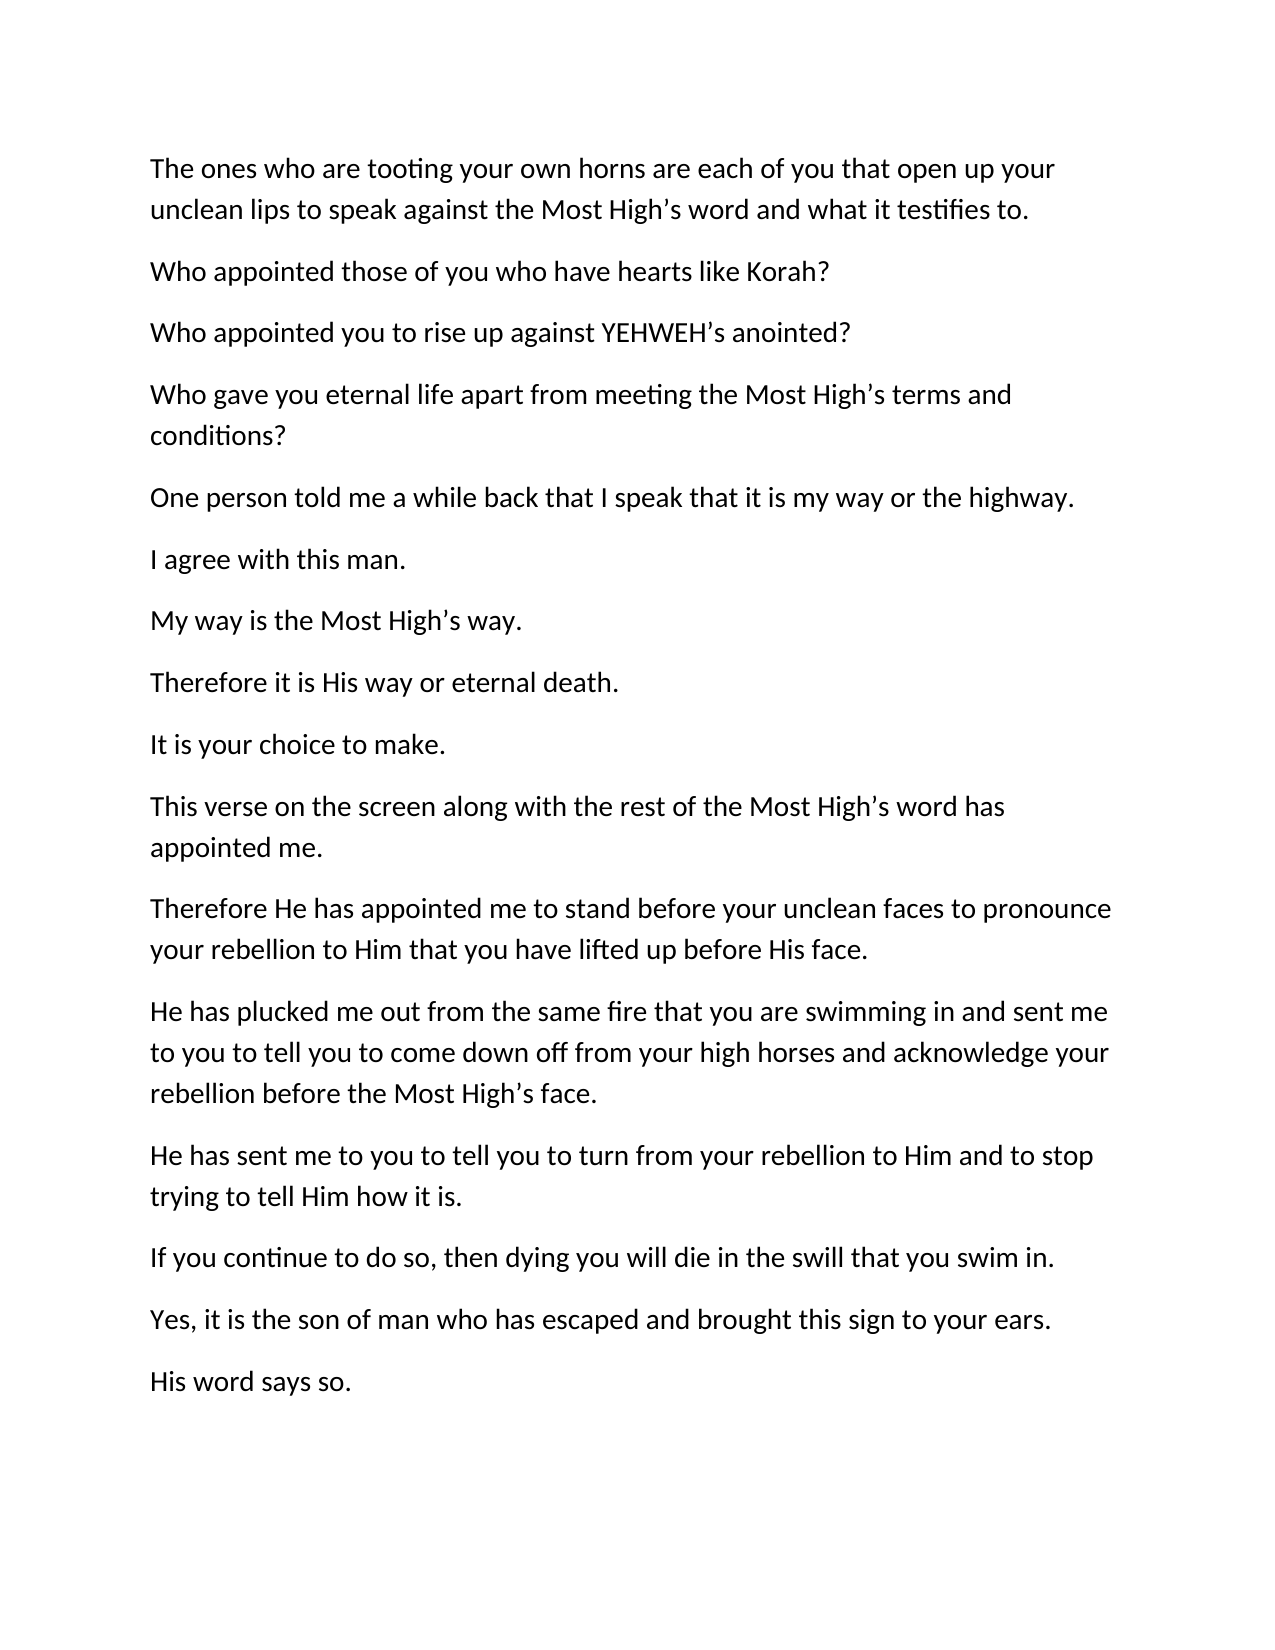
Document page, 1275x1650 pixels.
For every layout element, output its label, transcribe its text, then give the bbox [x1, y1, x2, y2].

text The ones who are tooting your own horns are each of you that open up your unclean lips to speak against the Most High’s word and what it testifies to. [150, 150, 1125, 227]
text He has plucked me out from the same fire that you are swimming in and sent me to you to tell you to come down off from your high horses and acknowledge your rebellion before the Most High’s face. [150, 993, 1125, 1111]
text This verse on the screen along with the rest of the Most High’s word has appointed me. [150, 788, 1125, 864]
text It is your choice to make. [150, 726, 1125, 762]
text Yes, it is the son of man who has escaped and brought this sign to your ears. [150, 1301, 1125, 1337]
text He has sent me to you to tell you to turn from your rebellion to Him and to stop trying to tell Him how it is. [150, 1137, 1125, 1213]
text If you continue to do so, then dying you will die in the swill that you swim in. [150, 1239, 1125, 1275]
text Who gave you eternal life apart from meeting the Most High’s terms and conditions? [150, 376, 1125, 453]
text Therefore He has appointed me to stand before your unclean faces to pronounce your rebellion to Him that you have lifted up before His face. [150, 891, 1125, 967]
text Who appointed those of you who have hearts like Korah? [150, 253, 1125, 288]
text One person told me a while back that I speak that it is my way or the highway. [150, 479, 1125, 514]
text I agree with this man. [150, 541, 1125, 576]
text My way is the Most High’s way. [150, 602, 1125, 638]
text Therefore it is His way or eternal death. [150, 664, 1125, 700]
text Who appointed you to rise up against YEHWEH’s anointed? [150, 314, 1125, 350]
text His word says so. [150, 1363, 1125, 1399]
